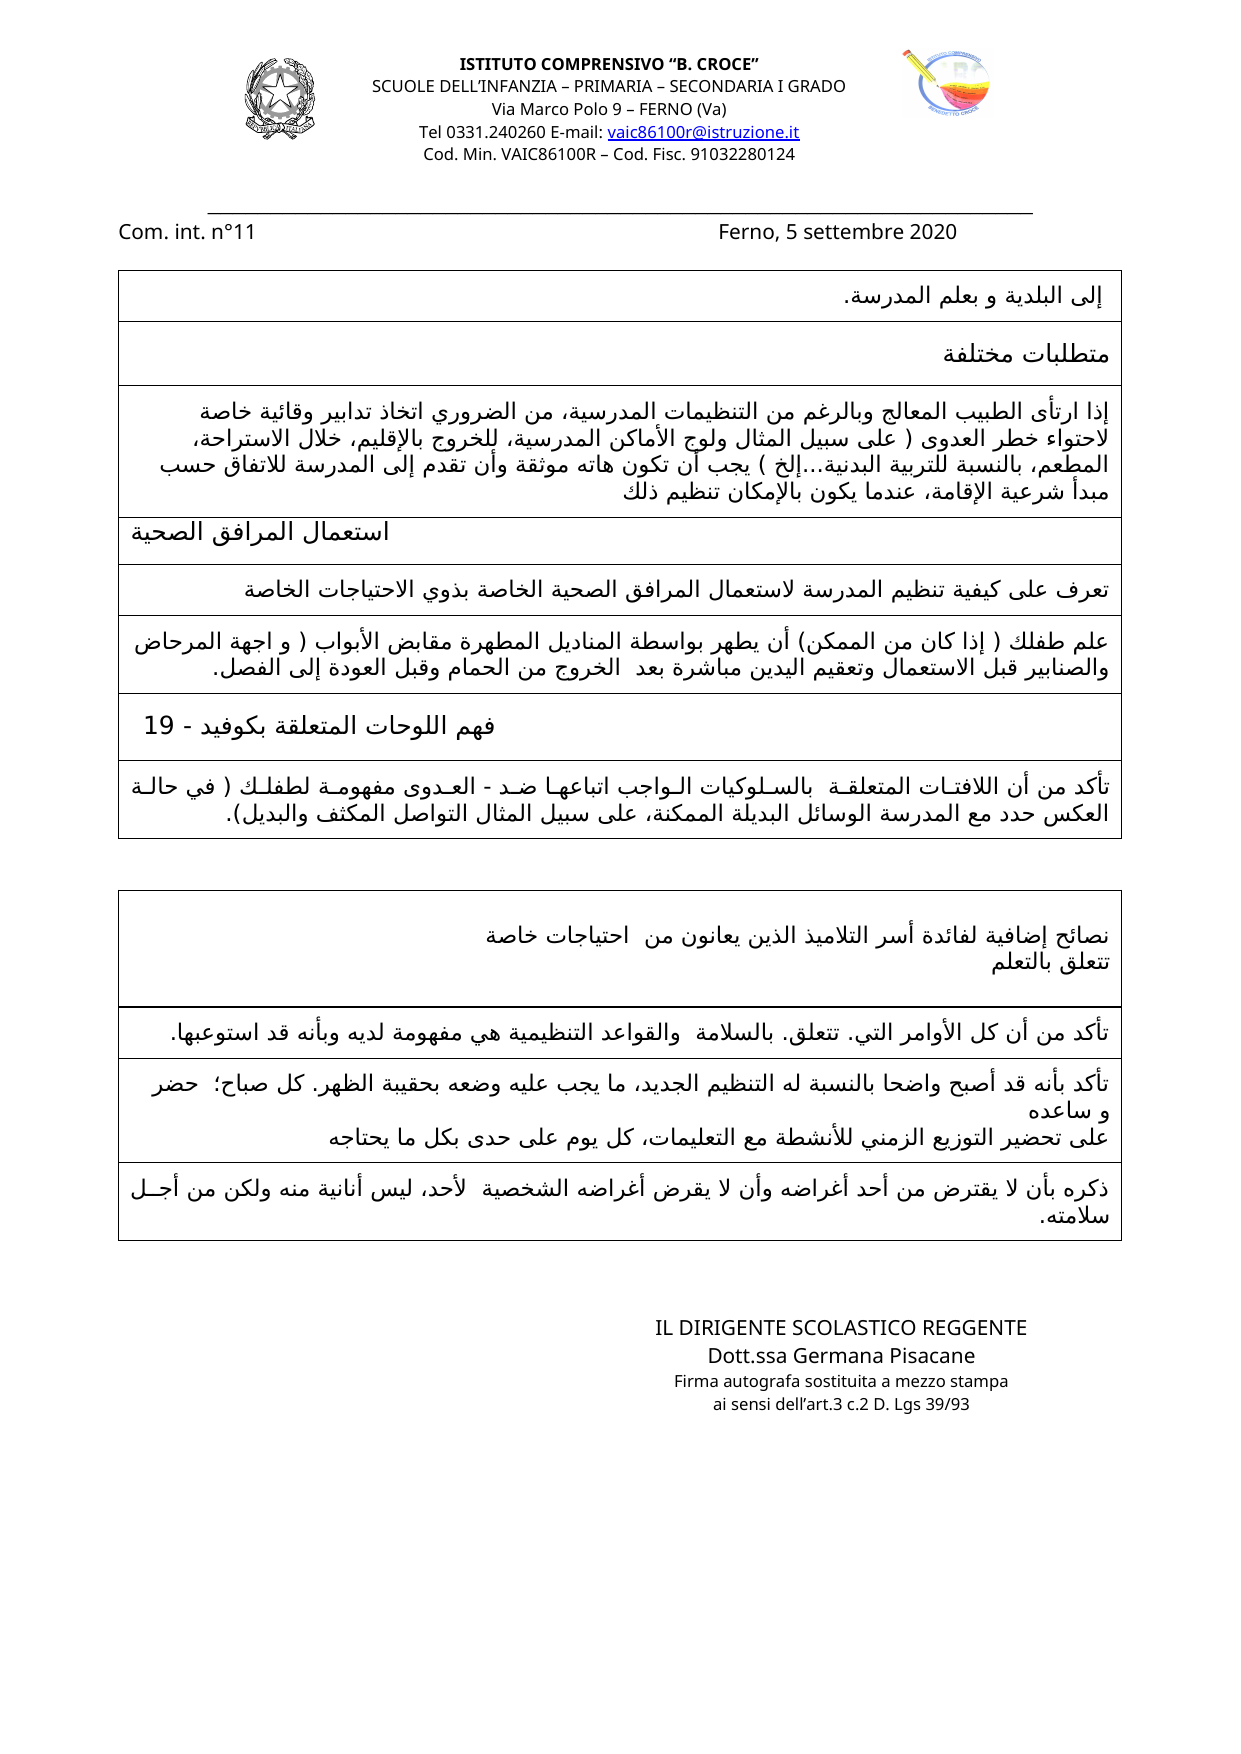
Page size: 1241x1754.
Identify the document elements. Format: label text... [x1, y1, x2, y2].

text ai sensi dell’art.3 c.2 D. Lgs 39/93 [487, 1393, 1122, 1415]
text Firma autografa sostituita a mezzo stampa [487, 1370, 1122, 1393]
text Dott.ssa Germana Pisacane [487, 1342, 1122, 1370]
table_header نصائح إضافية لفائدة أسر التلاميذ الذين يعانون من احتياجات خاصة تتعلق بالتعلم [119, 891, 1121, 1006]
picture [901, 48, 994, 118]
table_cell استعمال المرافق الصحية [119, 518, 1121, 564]
table_cell تأكد من أن اللافتات المتعلقة بالسلوكيات الواجب اتباعها ضد - العدوى مفهومة لطفلك ( في حالة العكس حدد مع المدرسة الوسائل البديلة الممكنة، على سبيل المثال التواصل المكثف والبديل). [119, 761, 1121, 838]
table_cell فهم اللوحات المتعلقة بكوفيد - 19 [119, 694, 1121, 760]
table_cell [119, 271, 1121, 321]
table_cell إذا ارتأى الطبيب المعالج وبالرغم من التنظيمات المدرسية، من الضروري اتخاذ تدابير وقائية خاصة لاحتواء خطر العدوى ( على سبيل المثال ولوج الأماكن المدرسية، للخروج بالإقليم، خلال الاستراحة، المطعم، بالنسبة للتربية البدنية...إلخ ) يجب أن تكون هاته موثقة وأن تقدم إلى المدرسة للاتفاق حسب مبدأ شرعية الإقامة، عندما يكون بالإمكان تنظيم ذلك [119, 386, 1121, 517]
text IL DIRIGENTE SCOLASTICO REGGENTE [487, 1313, 1122, 1342]
table_cell تأكد من أن كل الأوامر التي. تتعلق. بالسلامة والقواعد التنظيمية هي مفهومة لديه وبأنه قد استوعبها. [119, 1008, 1121, 1058]
table_cell ذكره بأن لا يقترض من أحد أغراضه وأن لا يقرض أغراضه الشخصية لأحد، ليس أنانية منه ولكن من أجل سلامته. [119, 1163, 1121, 1240]
table_cell تعرف على كيفية تنظيم المدرسة لاستعمال المرافق الصحية الخاصة بذوي الاحتياجات الخاصة [119, 565, 1121, 615]
table_cell تأكد بأنه قد أصبح واضحا بالنسبة له التنظيم الجديد، ما يجب عليه وضعه بحقيبة الظهر. كل صباح؛ حضر و ساعده على تحضير التوزيع الزمني للأنشطة مع التعليمات، كل يوم على حدى بكل ما يحتاجه [119, 1059, 1121, 1162]
table_cell علم طفلك ( إذا كان من الممكن) أن يطهر بواسطة المناديل المطهرة مقابض الأبواب ( و اجهة المرحاض والصنابير قبل الاستعمال وتعقيم اليدين مباشرة بعد الخروج من الحمام وقبل العودة إلى الفصل. [119, 616, 1121, 693]
table_cell متطلبات مختلفة [119, 322, 1121, 385]
